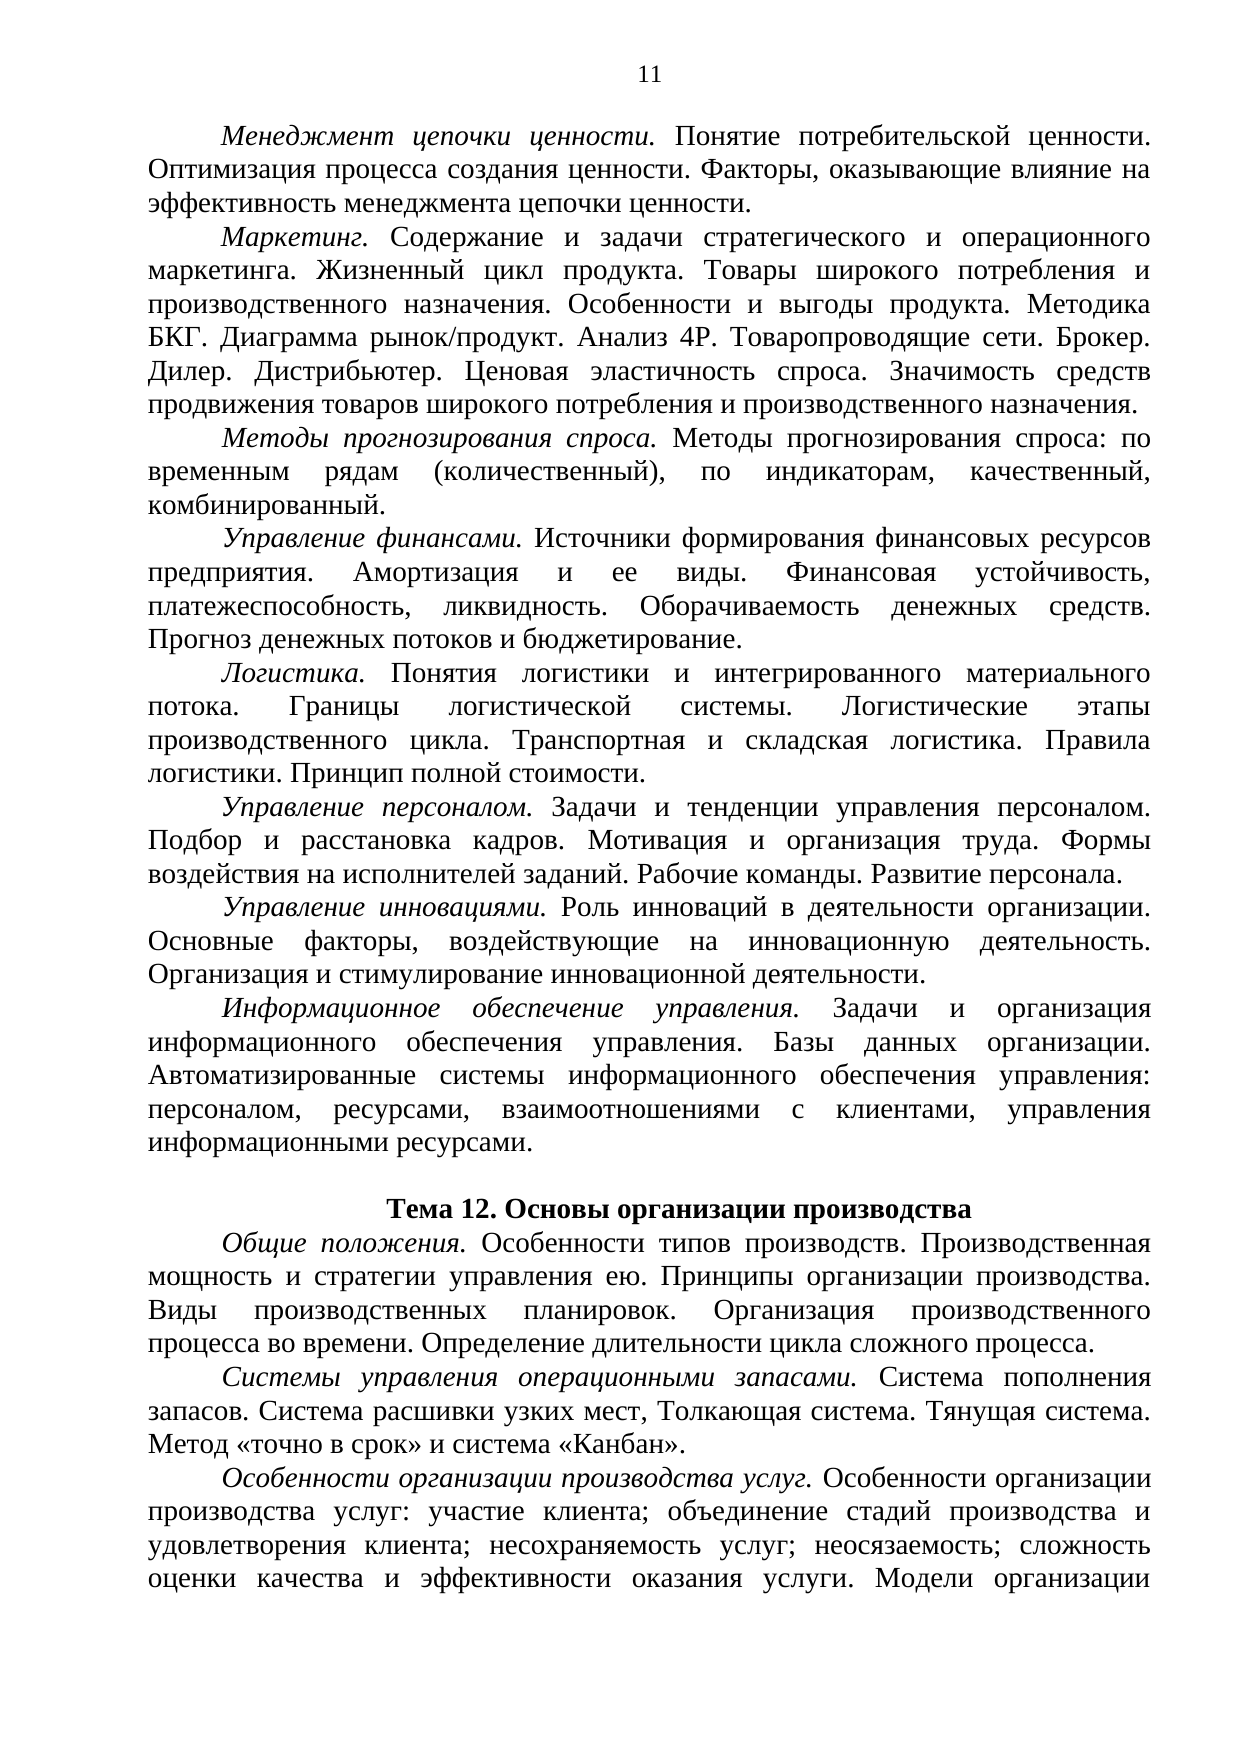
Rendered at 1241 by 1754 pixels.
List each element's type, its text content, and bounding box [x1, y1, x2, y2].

text Общие положения. Особенности типов производств. Производственная мощность и стратегии управления ею. Принципы организации производства. Виды производственных планировок. Организация производственного процесса во времени. Определение длительности цикла сложного процесса. [148, 1225, 1152, 1359]
text Менеджмент цепочки ценности. Понятие потребительской ценности. Оптимизация процесса создания ценности. Факторы, оказывающие влияние на эффективность менеджмента цепочки ценности. [148, 118, 1152, 219]
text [148, 1460, 1152, 1594]
title Тема 12. Основы организации производства [148, 1191, 1152, 1225]
text Методы прогнозирования спроса. Методы прогнозирования спроса: по временным рядам (количественный), по индикаторам, качественный, комбинированный. [148, 420, 1152, 521]
text Маркетинг. Содержание и задачи стратегического и операционного маркетинга. Жизненный цикл продукта. Товары широкого потребления и производственного назначения. Особенности и выгоды продукта. Методика БКГ. Диаграмма рынок/продукт. Анализ 4Р. Товаропроводящие сети. Брокер. Дилер. Дистрибьютер. Ценовая эластичность спроса. Значимость средств продвижения товаров широкого потребления и производственного назначения. [148, 219, 1152, 420]
text Управление финансами. Источники формирования финансовых ресурсов предприятия. Амортизация и ее виды. Финансовая устойчивость, платежеспособность, ликвидность. Оборачиваемость денежных средств. Прогноз денежных потоков и бюджетирование. [148, 521, 1152, 655]
text Информационное обеспечение управления. Задачи и организация информационного обеспечения управления. Базы данных организации. Автоматизированные системы информационного обеспечения управления: персоналом, ресурсами, взаимоотношениями с клиентами, управления информационными ресурсами. [148, 990, 1152, 1158]
text Логистика. Понятия логистики и интегрированного материального потока. Границы логистической системы. Логистические этапы производственного цикла. Транспортная и складская логистика. Правила логистики. Принцип полной стоимости. [148, 655, 1152, 789]
text Управление персоналом. Задачи и тенденции управления персоналом. Подбор и расстановка кадров. Мотивация и организация труда. Формы воздействия на исполнителей заданий. Рабочие команды. Развитие персонала. [148, 789, 1152, 889]
text Управление инновациями. Роль инноваций в деятельности организации. Основные факторы, воздействующие на инновационную деятельность. Организация и стимулирование инновационной деятельности. [148, 889, 1152, 990]
text Системы управления операционными запасами. Система пополнения запасов. Система расшивки узких мест, Толкающая система. Тянущая система. Метод «точно в срок» и система «Канбан». [148, 1359, 1152, 1460]
